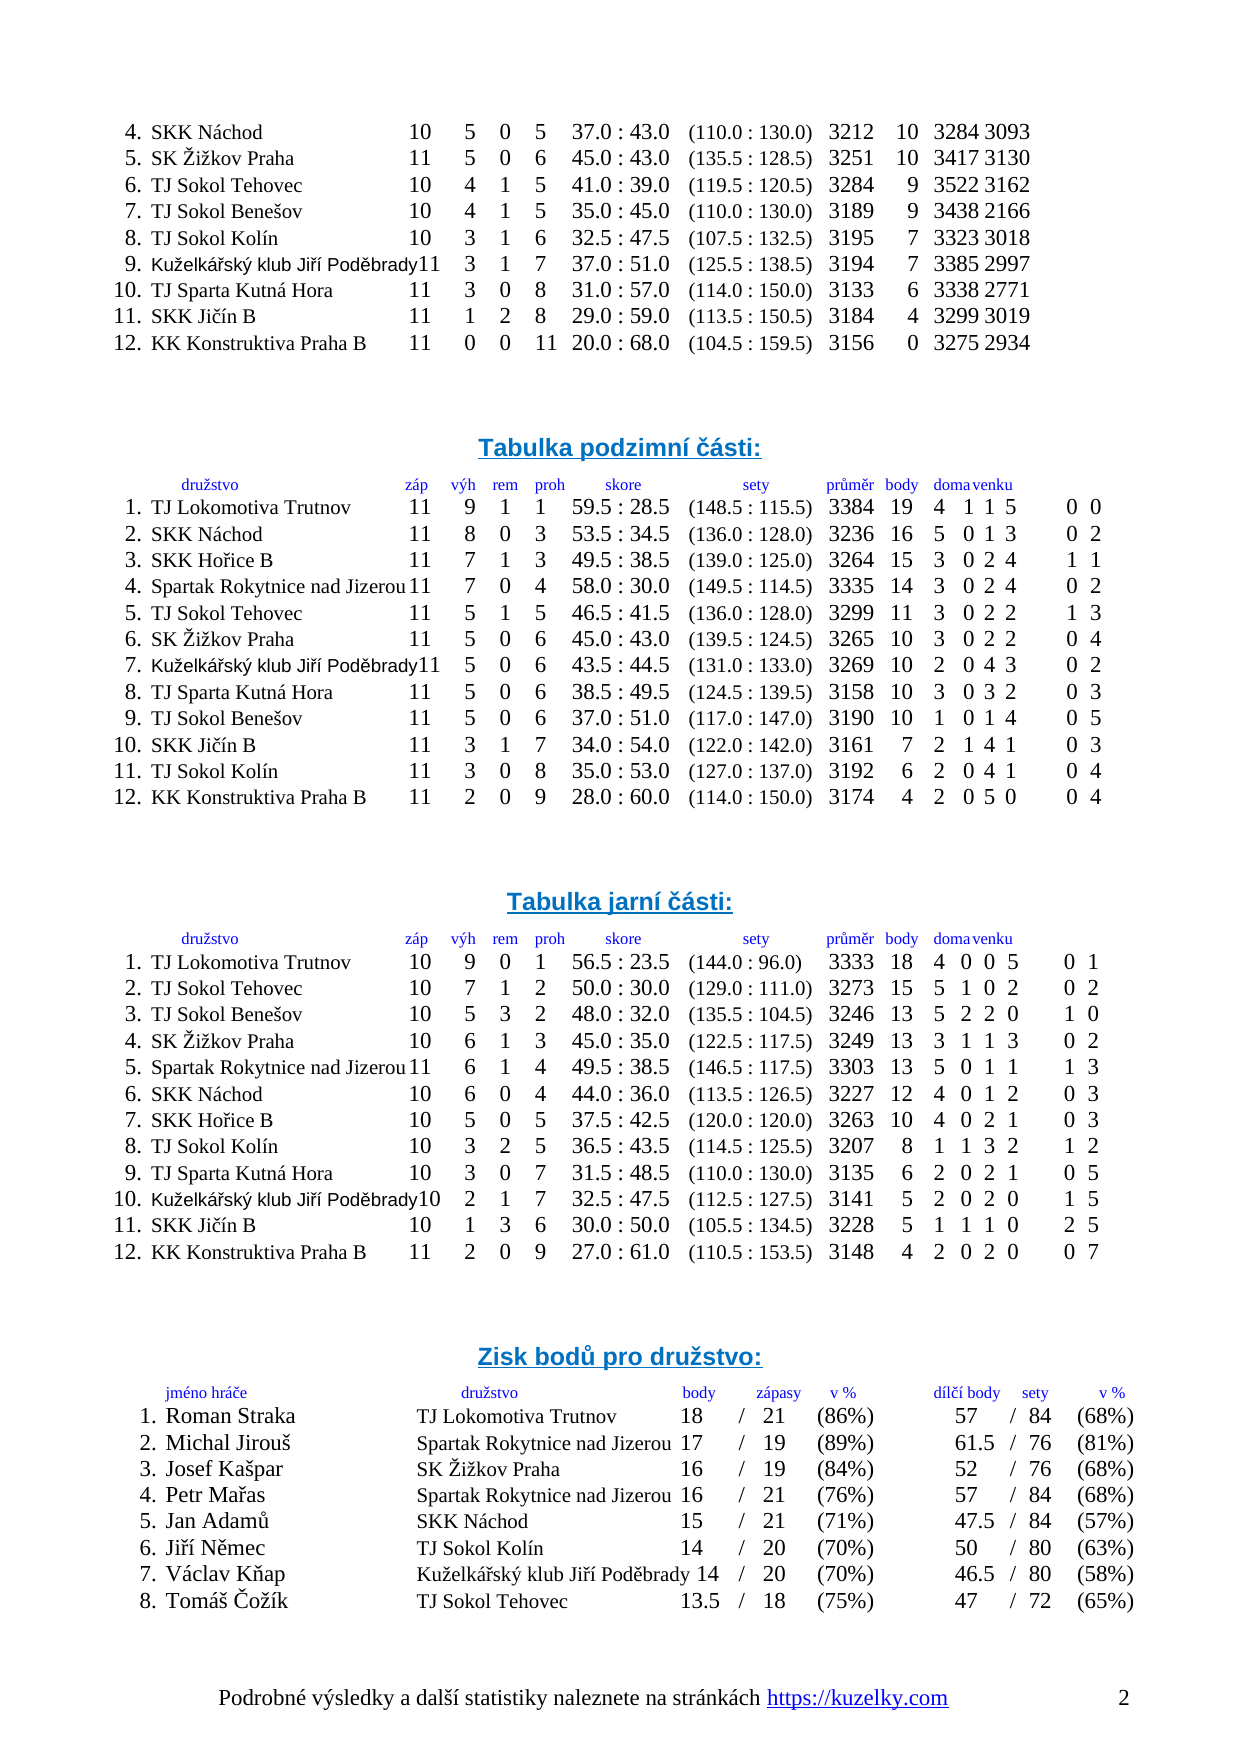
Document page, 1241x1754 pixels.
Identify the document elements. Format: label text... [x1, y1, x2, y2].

text 5. TJ Sokol Tehovec 11 5 1 5 46.5 : 41.5 (136.0 : 128.0) 3299 11 3 0 2 2 1 3 [106, 599, 1134, 625]
text 4. Petr Mařas Spartak Rokytnice nad Jizerou 16 / 21 (76%) 57 / 84 (68%) [106, 1481, 1134, 1508]
text 8. TJ Sparta Kutná Hora 11 5 0 6 38.5 : 49.5 (124.5 : 139.5) 3158 10 3 0 3 2 0 3 [106, 678, 1134, 704]
text 9. TJ Sparta Kutná Hora 10 3 0 7 31.5 : 48.5 (110.0 : 130.0) 3135 6 2 0 2 1 0 5 [106, 1159, 1134, 1185]
text 6. TJ Sokol Tehovec 10 4 1 5 41.0 : 39.0 (119.5 : 120.5) 3284 9 3522 3162 [106, 171, 1134, 197]
text 3. SKK Hořice B 11 7 1 3 49.5 : 38.5 (139.0 : 125.0) 3264 15 3 0 2 4 1 1 [106, 546, 1134, 572]
text 2. TJ Sokol Tehovec 10 7 1 2 50.0 : 30.0 (129.0 : 111.0) 3273 15 5 1 0 2 0 2 [106, 974, 1134, 1001]
text 8. Tomáš Čožík TJ Sokol Tehovec 13.5 / 18 (75%) 47 / 72 (65%) [106, 1587, 1134, 1613]
text 7. TJ Sokol Benešov 10 4 1 5 35.0 : 45.0 (110.0 : 130.0) 3189 9 3438 2166 [106, 197, 1134, 223]
text 11. TJ Sokol Kolín 11 3 0 8 35.0 : 53.0 (127.0 : 137.0) 3192 6 2 0 4 1 0 4 [106, 757, 1134, 783]
text 3. TJ Sokol Benešov 10 5 3 2 48.0 : 32.0 (135.5 : 104.5) 3246 13 5 2 2 0 1 0 [106, 1001, 1134, 1027]
text 4. SK Žižkov Praha 10 6 1 3 45.0 : 35.0 (122.5 : 117.5) 3249 13 3 1 1 3 0 2 [106, 1027, 1134, 1053]
text 2. Michal Jirouš Spartak Rokytnice nad Jizerou 17 / 19 (89%) 61.5 / 76 (81%) [106, 1428, 1134, 1455]
text 6. Jiří Němec TJ Sokol Kolín 14 / 20 (70%) 50 / 80 (63%) [106, 1534, 1134, 1560]
text 12. KK Konstruktiva Praha B 11 2 0 9 27.0 : 61.0 (110.5 : 153.5) 3148 4 2 0 2 0 0 7 [106, 1238, 1134, 1264]
text 6. SK Žižkov Praha 11 5 0 6 45.0 : 43.0 (139.5 : 124.5) 3265 10 3 0 2 2 0 4 [106, 625, 1134, 652]
text 10. Kuželkářský klub Jiří Poděbrady 10 2 1 7 32.5 : 47.5 (112.5 : 127.5) 3141 5 2 0 2 0 1 5 [106, 1185, 1134, 1211]
text 8. TJ Sokol Kolín 10 3 2 5 36.5 : 43.5 (114.5 : 125.5) 3207 8 1 1 3 2 1 2 [106, 1132, 1134, 1159]
text 2. SKK Náchod 11 8 0 3 53.5 : 34.5 (136.0 : 128.0) 3236 16 5 0 1 3 0 2 [106, 520, 1134, 546]
text 3. Josef Kašpar SK Žižkov Praha 16 / 19 (84%) 52 / 76 (68%) [106, 1455, 1134, 1481]
text 12. KK Konstruktiva Praha B 11 2 0 9 28.0 : 60.0 (114.0 : 150.0) 3174 4 2 0 5 0 0 4 [106, 783, 1134, 810]
text Tabulka jarní části: [94, 887, 1145, 916]
text 7. Kuželkářský klub Jiří Poděbrady 11 5 0 6 43.5 : 44.5 (131.0 : 133.0) 3269 10 2 0 4 3 0 2 [106, 652, 1134, 678]
text družstvo záp výh rem proh skore sety průměr body doma venku [106, 929, 1134, 948]
text Zisk bodů pro družstvo: [94, 1342, 1145, 1371]
text 1. TJ Lokomotiva Trutnov 11 9 1 1 59.5 : 28.5 (148.5 : 115.5) 3384 19 4 1 1 5 0 0 [106, 493, 1134, 520]
text Tabulka podzimní části: [94, 433, 1145, 462]
text 5. Spartak Rokytnice nad Jizerou 11 6 1 4 49.5 : 38.5 (146.5 : 117.5) 3303 13 5 0 1 1 1 3 [106, 1053, 1134, 1079]
text 1. TJ Lokomotiva Trutnov 10 9 0 1 56.5 : 23.5 (144.0 : 96.0) 3333 18 4 0 0 5 0 1 [106, 948, 1134, 974]
text jméno hráče družstvo body zápasy v % dílčí body sety v % [106, 1383, 1134, 1402]
text 7. SKK Hořice B 10 5 0 5 37.5 : 42.5 (120.0 : 120.0) 3263 10 4 0 2 1 0 3 [106, 1106, 1134, 1132]
text 11. SKK Jičín B 10 1 3 6 30.0 : 50.0 (105.5 : 134.5) 3228 5 1 1 1 0 2 5 [106, 1211, 1134, 1238]
text 10. SKK Jičín B 11 3 1 7 34.0 : 54.0 (122.0 : 142.0) 3161 7 2 1 4 1 0 3 [106, 731, 1134, 757]
text 1. Roman Straka TJ Lokomotiva Trutnov 18 / 21 (86%) 57 / 84 (68%) [106, 1402, 1134, 1428]
text družstvo záp výh rem proh skore sety průměr body doma venku [106, 474, 1134, 493]
text 11. SKK Jičín B 11 1 2 8 29.0 : 59.0 (113.5 : 150.5) 3184 4 3299 3019 [106, 303, 1134, 329]
text 4. SKK Náchod 10 5 0 5 37.0 : 43.0 (110.0 : 130.0) 3212 10 3284 3093 [106, 118, 1134, 144]
text 12. KK Konstruktiva Praha B 11 0 0 11 20.0 : 68.0 (104.5 : 159.5) 3156 0 3275 2934 [106, 329, 1134, 355]
text 5. SK Žižkov Praha 11 5 0 6 45.0 : 43.0 (135.5 : 128.5) 3251 10 3417 3130 [106, 144, 1134, 171]
text 6. SKK Náchod 10 6 0 4 44.0 : 36.0 (113.5 : 126.5) 3227 12 4 0 1 2 0 3 [106, 1079, 1134, 1106]
text 4. Spartak Rokytnice nad Jizerou 11 7 0 4 58.0 : 30.0 (149.5 : 114.5) 3335 14 3 0 2 4 0 2 [106, 572, 1134, 599]
text 5. Jan Adamů SKK Náchod 15 / 21 (71%) 47.5 / 84 (57%) [106, 1508, 1134, 1534]
text 9. Kuželkářský klub Jiří Poděbrady 11 3 1 7 37.0 : 51.0 (125.5 : 138.5) 3194 7 3385 2997 [106, 250, 1134, 276]
text 10. TJ Sparta Kutná Hora 11 3 0 8 31.0 : 57.0 (114.0 : 150.0) 3133 6 3338 2771 [106, 276, 1134, 303]
text 9. TJ Sokol Benešov 11 5 0 6 37.0 : 51.0 (117.0 : 147.0) 3190 10 1 0 1 4 0 5 [106, 704, 1134, 731]
text 8. TJ Sokol Kolín 10 3 1 6 32.5 : 47.5 (107.5 : 132.5) 3195 7 3323 3018 [106, 223, 1134, 250]
text 7. Václav Kňap Kuželkářský klub Jiří Poděbrady 14 / 20 (70%) 46.5 / 80 (58%) [106, 1560, 1134, 1587]
